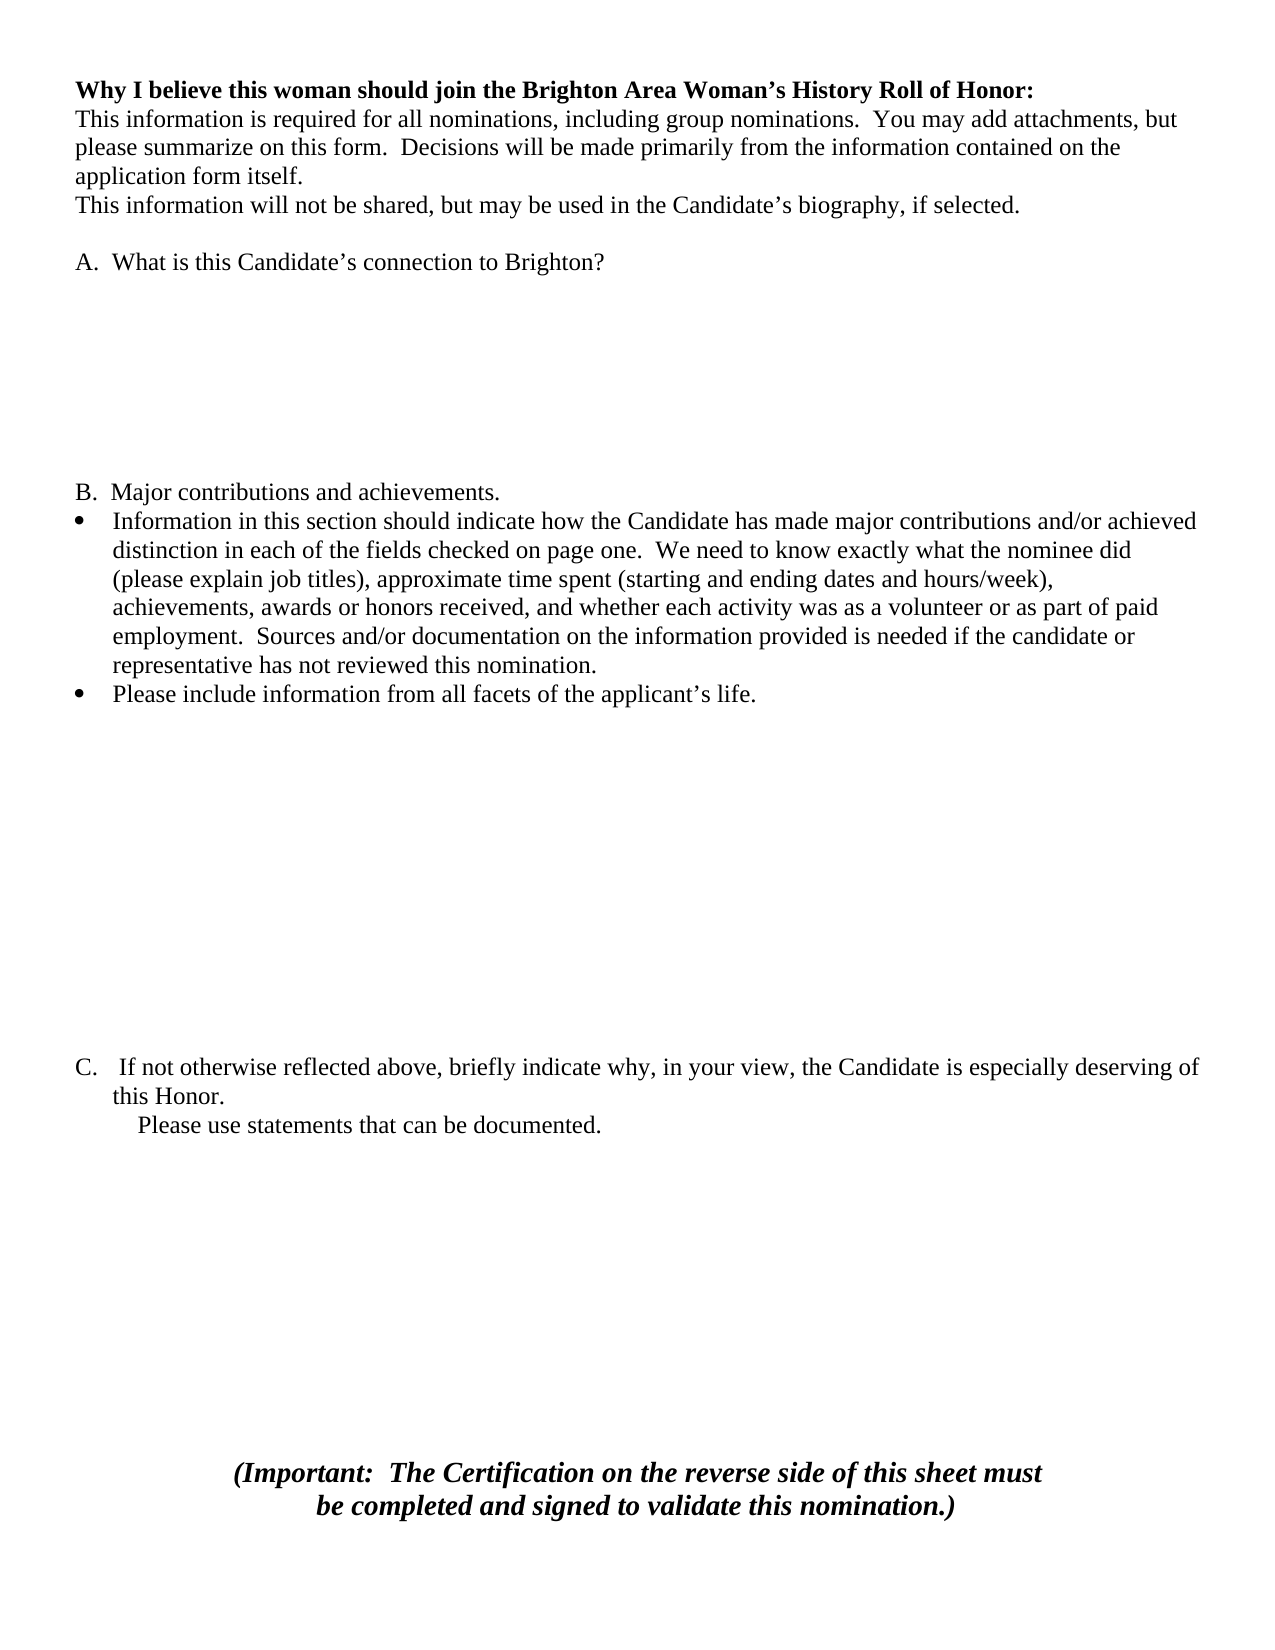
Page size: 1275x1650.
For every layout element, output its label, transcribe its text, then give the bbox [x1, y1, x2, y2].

text This information is required for all nominations, including group nominations. You may add attachments, but please summarize on this form. Decisions will be made primarily from the information contained on the application form itself. [75, 104, 1200, 190]
text (Important: The Certification on the reverse side of this sheet must be completed and signed to validate this nomination.) [75, 1455, 1200, 1522]
list Information in this section should indicate how the Candidate has made major contributions and/or achieved distinction in each of the fields checked on page one. We need to know exactly what the nominee did (please explain job titles), approximate time spent (starting and ending dates and hours/week), achievements, awards or honors received, and whether each activity was as a volunteer or as part of paid employment. Sources and/or documentation on the information provided is needed if the candidate or representative has not reviewed this nomination. [75, 506, 1200, 679]
text This information will not be shared, but may be used in the Candidate’s biography, if selected. [75, 190, 1200, 219]
text Why I believe this woman should join the Brighton Area Woman’s History Roll of Honor: [75, 75, 1200, 104]
list Please include information from all facets of the applicant’s life. [75, 679, 1200, 707]
text B. Major contributions and achievements. [75, 477, 1200, 506]
text C. If not otherwise reflected above, briefly indicate why, in your view, the Candidate is especially deserving of this Honor. [75, 1052, 1200, 1110]
text A. What is this Candidate’s connection to Brighton? [75, 247, 1200, 276]
text Please use statements that can be documented. [112, 1110, 1200, 1139]
